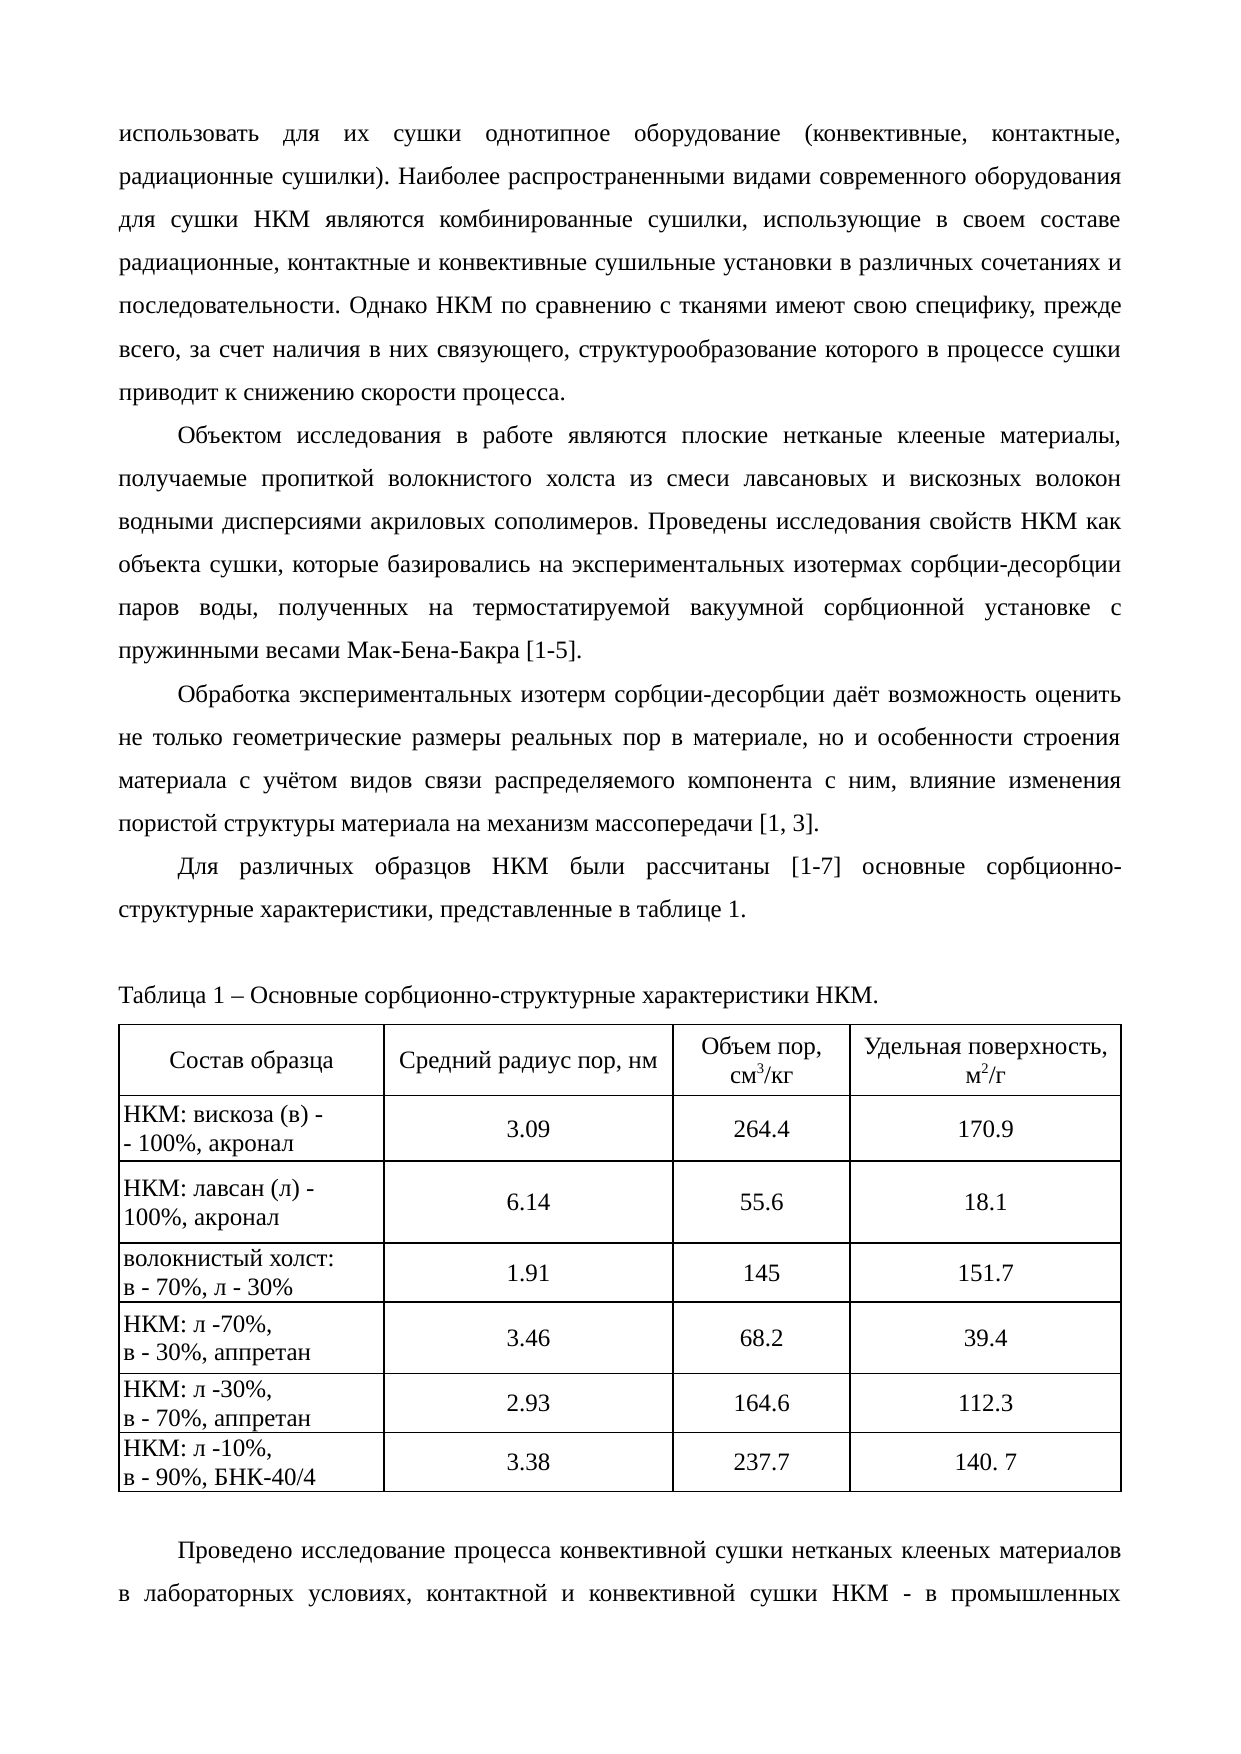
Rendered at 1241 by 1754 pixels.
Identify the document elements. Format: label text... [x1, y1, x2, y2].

table_cell 6.14 [385, 1162, 672, 1242]
table_cell 18.1 [851, 1162, 1120, 1242]
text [118, 1535, 1122, 1607]
table_cell 68.2 [674, 1303, 849, 1372]
table_cell НКМ: вискоза (в) - - 100%, акронал [120, 1096, 383, 1160]
text Объектом исследования в работе являются плоские нетканые клееные материалы, получаемые пропиткой волокнистого холста из смеси лавсановых и вискозных волокон водными дисперсиями акриловых сополимеров. Проведены исследования свойств НКМ как объекта сушки, которые базировались на экспериментальных изотермах сорбции-десорбции паров воды, полученных на термостатируемой вакуумной сорбционной установке с пружинными весами Мак-Бена-Бакра [1-5]. [118, 420, 1122, 664]
text Таблица 1 – Основные сорбционно-структурные характеристики НКМ. [118, 981, 1122, 1009]
table_cell 3.09 [385, 1096, 672, 1160]
text Обработка экспериментальных изотерм сорбции-десорбции даёт возможность оценить не только геометрические размеры реальных пор в материале, но и особенности строения материала с учётом видов связи распределяемого компонента с ним, влияние изменения пористой структуры материала на механизм массопередачи [1, 3]. [118, 679, 1122, 837]
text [119, 118, 1122, 406]
table_cell 145 [674, 1244, 849, 1301]
table_cell 264.4 [674, 1096, 849, 1160]
table_cell 39.4 [851, 1303, 1120, 1372]
table_cell НКМ: л -70%, в - 30%, аппретан [120, 1303, 383, 1372]
table_header Средний радиус пор, нм [385, 1025, 672, 1095]
table_cell 112.3 [851, 1374, 1120, 1432]
table_cell 237.7 [674, 1433, 849, 1491]
table_cell 164.6 [674, 1374, 849, 1432]
table_cell 170.9 [851, 1096, 1120, 1160]
table_cell НКМ: лавсан (л) - 100%, акронал [120, 1162, 383, 1242]
table_header Удельная поверхность, м2/г [851, 1025, 1120, 1095]
table_cell 3.46 [385, 1303, 672, 1372]
text Для различных образцов НКМ были рассчитаны [1-7] основные сорбционно-структурные характеристики, представленные в таблице 1. [118, 851, 1122, 923]
table_header Объем пор, cм3/кг [674, 1025, 849, 1095]
table_cell 140. 7 [851, 1433, 1120, 1491]
table_cell 1.91 [385, 1244, 672, 1301]
table_cell 2.93 [385, 1374, 672, 1432]
table_header Состав образца [120, 1025, 383, 1095]
table_cell 55.6 [674, 1162, 849, 1242]
table_cell 3.38 [385, 1433, 672, 1491]
table_cell 151.7 [851, 1244, 1120, 1301]
